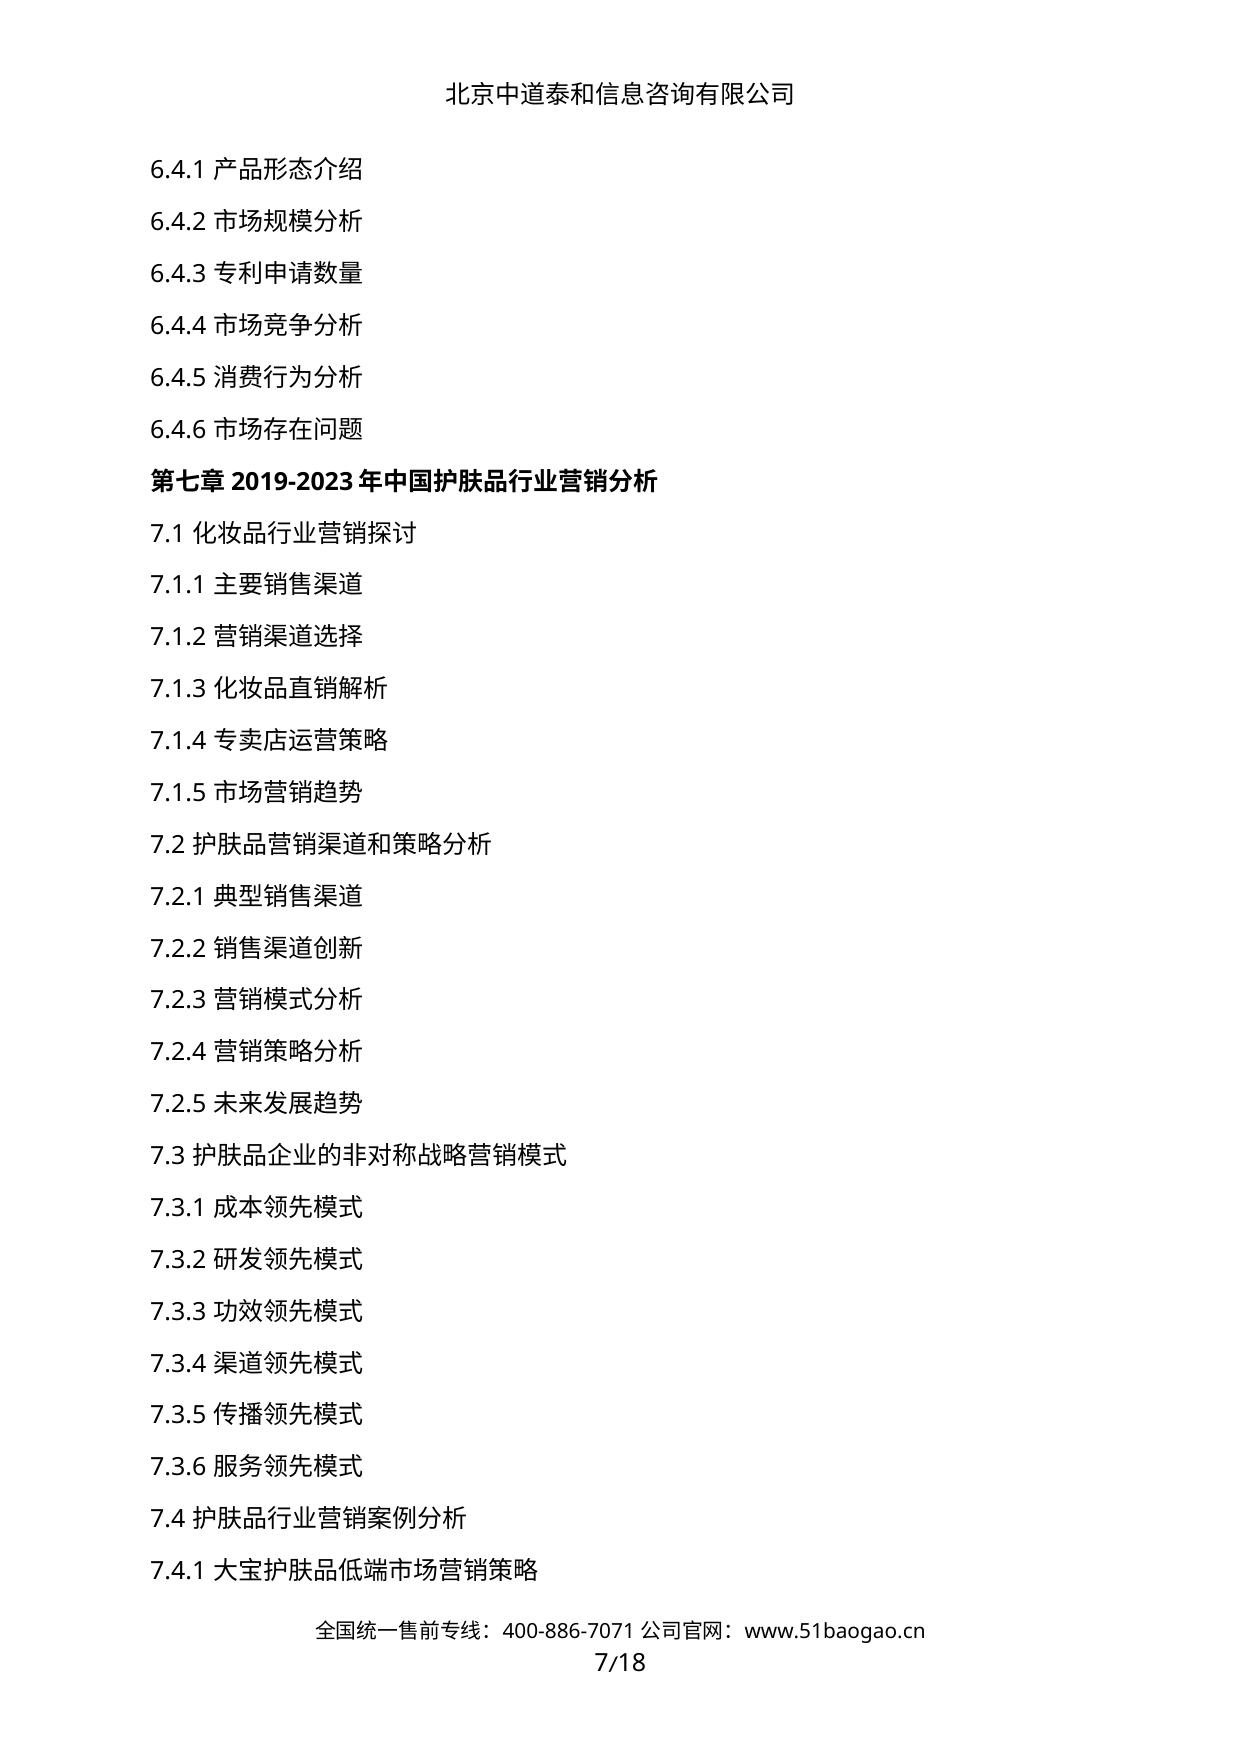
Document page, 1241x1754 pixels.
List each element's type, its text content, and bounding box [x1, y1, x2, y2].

text 7.3.4 渠道领先模式 [150, 1343, 1090, 1379]
text 7.2.1 典型销售渠道 [150, 876, 1090, 912]
text 7.1.2 营销渠道选择 [150, 617, 1090, 653]
text 7.1 化妆品行业营销探讨 [150, 513, 1090, 549]
text 7.3.5 传播领先模式 [150, 1395, 1090, 1431]
text 7.2.5 未来发展趋势 [150, 1084, 1090, 1120]
text 7.1.3 化妆品直销解析 [150, 669, 1090, 705]
text 6.4.2 市场规模分析 [150, 202, 1090, 238]
text 7.2 护肤品营销渠道和策略分析 [150, 824, 1090, 861]
text 7.3.1 成本领先模式 [150, 1187, 1090, 1224]
text 7.1.5 市场营销趋势 [150, 772, 1090, 809]
text 第七章 2019-2023年中国护肤品行业营销分析 [150, 461, 1090, 497]
text 7.2.2 销售渠道创新 [150, 928, 1090, 964]
text 6.4.3 专利申请数量 [150, 254, 1090, 290]
text 7.1.1 主要销售渠道 [150, 565, 1090, 601]
text 7.3.2 研发领先模式 [150, 1239, 1090, 1276]
text 6.4.5 消费行为分析 [150, 357, 1090, 394]
text 6.4.1 产品形态介绍 [150, 150, 1090, 186]
text 7.1.4 专卖店运营策略 [150, 721, 1090, 757]
text 7.4.1 大宝护肤品低端市场营销策略 [150, 1551, 1090, 1587]
text 7.4 护肤品行业营销案例分析 [150, 1499, 1090, 1535]
text 7.2.3 营销模式分析 [150, 980, 1090, 1016]
text 7.3.3 功效领先模式 [150, 1291, 1090, 1327]
text 7.2.4 营销策略分析 [150, 1032, 1090, 1068]
text 7.3 护肤品企业的非对称战略营销模式 [150, 1136, 1090, 1172]
text 6.4.4 市场竞争分析 [150, 306, 1090, 342]
text 6.4.6 市场存在问题 [150, 409, 1090, 446]
text 7.3.6 服务领先模式 [150, 1447, 1090, 1483]
